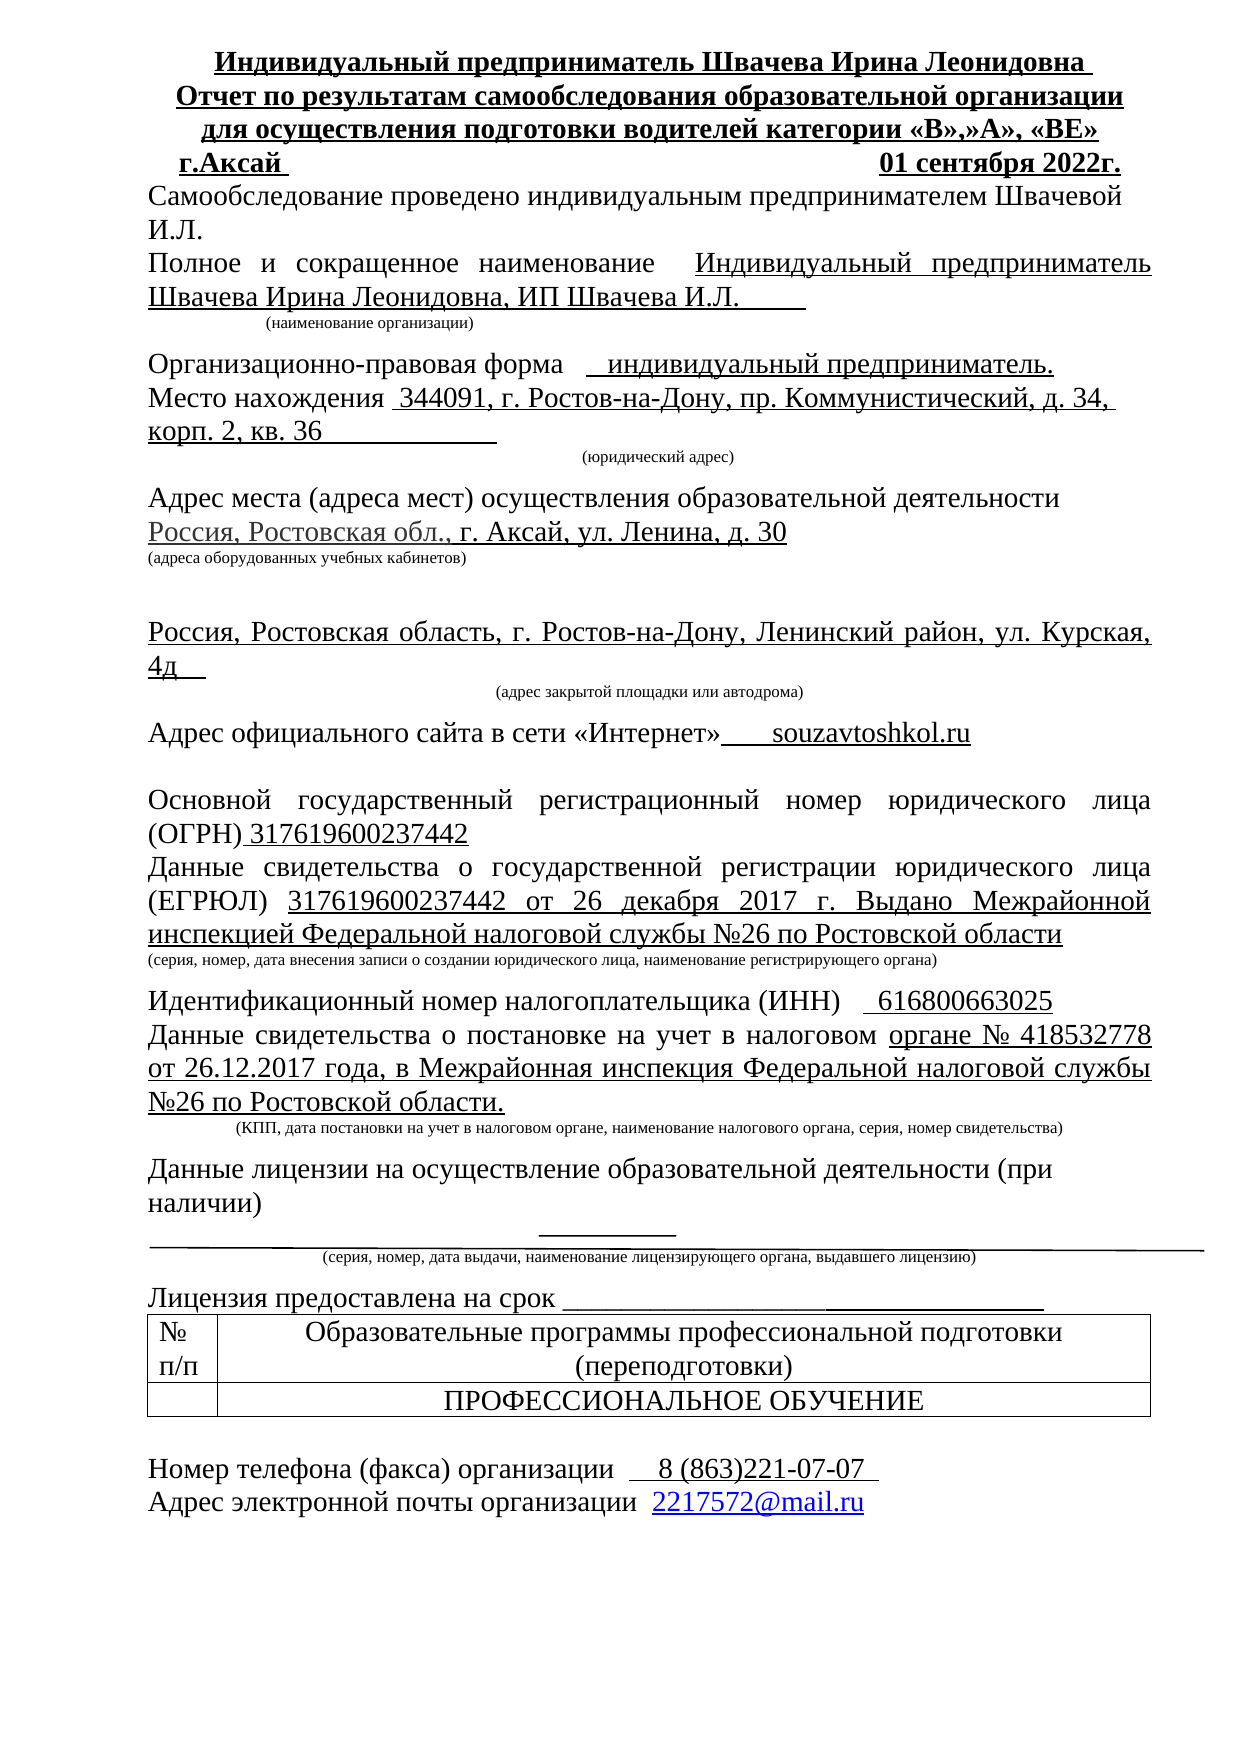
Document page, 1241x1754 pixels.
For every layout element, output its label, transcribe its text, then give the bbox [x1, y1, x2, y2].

text Данные свидетельства о постановке на учет в налоговом органе № 418532778 от 26.12.2017 года, в Межрайонная инспекция Федеральной налоговой службы №26 по Ростовской области. [148, 1017, 1152, 1080]
text Лицензия предоставлена на срок __________________ [148, 1280, 1152, 1313]
text г.Аксай 01 сентября 2022г. [148, 145, 1152, 178]
table_cell ПРОФЕССИОНАЛЬНОЕ ОБУЧЕНИЕ [218, 1383, 1150, 1416]
text Данные свидетельства о государственной регистрации юридического лица (ЕГРЮЛ) 317619600237442 от 26 декабря 2017 г. Выдано Межрайонной инспекцией Федеральной налоговой службы №26 по Ростовской области [148, 849, 1152, 950]
text Отчет по результатам самообследования образовательной организации [148, 78, 1152, 111]
text Идентификационный номер налогоплательщика (ИНН) 616800663025 [148, 983, 1152, 1017]
text Адрес электронной почты организации 2217572@mail.ru [148, 1484, 1152, 1518]
text Место нахождения 344091, г. Ростов-на-Дону, пр. Коммунистический, д. 34, корп. 2, кв. 36 [148, 380, 1152, 447]
text Самообследование проведено индивидуальным предпринимателем Швачевой И.Л. [148, 178, 1152, 246]
text Адрес места (адреса мест) осуществления образовательной деятельности [148, 480, 1152, 514]
table_header Образовательные программы профессиональной подготовки (переподготовки) [218, 1315, 1150, 1382]
text Адрес официального сайта в сети «Интернет» souzavtoshkol.ru [148, 715, 1152, 749]
text (адреса оборудованных учебных кабинетов) [148, 547, 1152, 581]
text Организационно-правовая форма индивидуальный предприниматель. [148, 346, 1152, 380]
text для осуществления подготовки водителей категории «В»,»А», «ВЕ» [148, 111, 1152, 145]
text Полное и сокращенное наименование Индивидуальный предприниматель Швачева Ирина Леонидовна, ИП Швачева И.Л. [148, 246, 1152, 313]
text (серия, номер, дата внесения записи о создании юридического лица, наименование регистрирующего органа) [148, 950, 1152, 983]
text (серия, номер, дата выдачи, наименование лицензирующего органа, выдавшего лицензию) [148, 1246, 1152, 1280]
text Индивидуальный предприниматель Швачева Ирина Леонидовна [148, 44, 1152, 78]
text (КПП, дата постановки на учет в налоговом органе, наименование налогового органа, серия, номер свидетельства) [148, 1118, 1152, 1151]
text Россия, Ростовская обл., г. Аксай, ул. Ленина, д. 30 [452, 514, 1152, 547]
table_header № п/п [148, 1315, 217, 1382]
text (юридический адрес) [148, 447, 1152, 480]
text (наименование организации) [148, 313, 1152, 346]
text Россия, Ростовская область, г. Ростов-на-Дону, Ленинский район, ул. Курская, 4д [148, 645, 1152, 682]
text (адрес закрытой площадки или автодрома) [148, 682, 1152, 715]
text Данные свидетельства о постановке на учет в налоговом органе № 418532778 от 26.12.2017 года, в Межрайонная инспекция Федеральной налоговой службы №26 по Ростовской области. [148, 1081, 1152, 1118]
text Россия, Ростовская область, г. Ростов-на-Дону, Ленинский район, ул. Курская, 4д [148, 614, 1152, 644]
text Основной государственный регистрационный номер юридического лица (ОГРН) 317619600237442 [148, 782, 1152, 849]
text Номер телефона (факса) организации 8 (863)221-07-07 [148, 1451, 1152, 1484]
table_cell [148, 1383, 217, 1416]
text Данные лицензии на осуществление образовательной деятельности (при наличии) [148, 1151, 1152, 1218]
